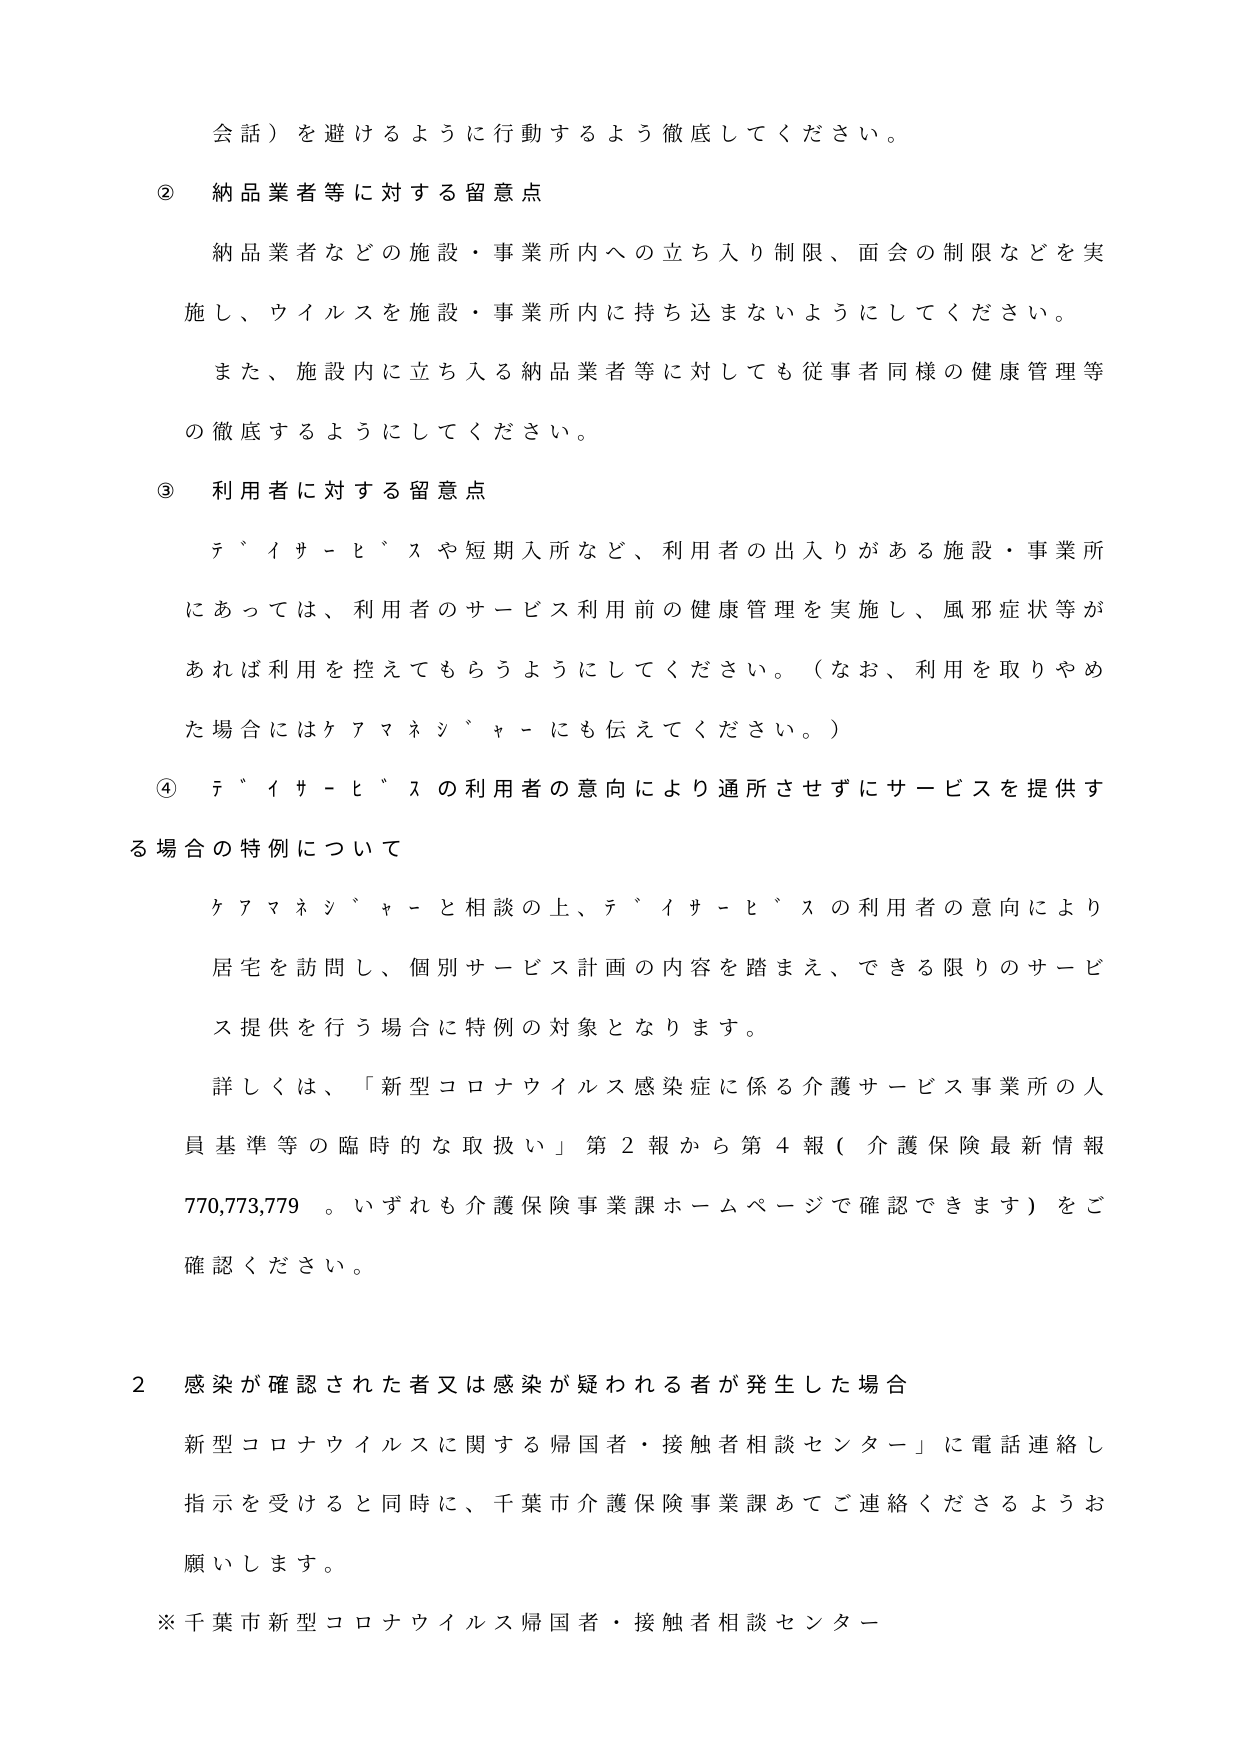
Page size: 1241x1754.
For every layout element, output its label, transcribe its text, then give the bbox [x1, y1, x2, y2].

text ③ 利用者に対する留意点 [153, 460, 1112, 519]
text ※千葉市新型コロナウイルス帰国者・接触者相談センター [128, 1592, 1112, 1652]
text ② 納品業者等に対する留意点 [153, 162, 1112, 222]
text 納品業者などの施設・事業所内への立ち入り制限、面会の制限などを実施し、ウイルスを施設・事業所内に持ち込まないようにしてください。 [178, 222, 1112, 341]
text ﾃﾞｲｻｰﾋﾞｽや短期入所など、利用者の出入りがある施設・事業所にあっては、利用者のサービス利用前の健康管理を実施し、風邪症状等があれば利用を控えてもらうようにしてください。（なお、利用を取りやめた場合にはｹｱﾏﾈｼﾞｬｰにも伝えてください。） [178, 519, 1112, 758]
text ｹｱﾏﾈｼﾞｬｰと相談の上、ﾃﾞｲｻｰﾋﾞｽの利用者の意向により居宅を訪問し、個別サービス計画の内容を踏まえ、できる限りのサービス提供を行う場合に特例の対象となります。 [128, 877, 1112, 1056]
text ④ ﾃﾞｲｻｰﾋﾞｽの利用者の意向により通所させずにサービスを提供する場合の特例について [128, 758, 1112, 877]
text ２ 感染が確認された者又は感染が疑われる者が発生した場合 [128, 1354, 1112, 1413]
text 新型コロナウイルスに関する帰国者・接触者相談センター」に電話連絡し指示を受けると同時に、千葉市介護保険事業課あてご連絡くださるようお願いします。 [157, 1413, 1112, 1592]
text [128, 102, 1112, 162]
text 詳しくは、「新型コロナウイルス感染症に係る介護サービス事業所の人員基準等の臨時的な取扱い」第２報から第４報(介護保険最新情報770,773,779。いずれも介護保険事業課ホームページで確認できます)をご確認ください。 [178, 1056, 1112, 1294]
text また、施設内に立ち入る納品業者等に対しても従事者同様の健康管理等の徹底するようにしてください。 [178, 341, 1112, 460]
